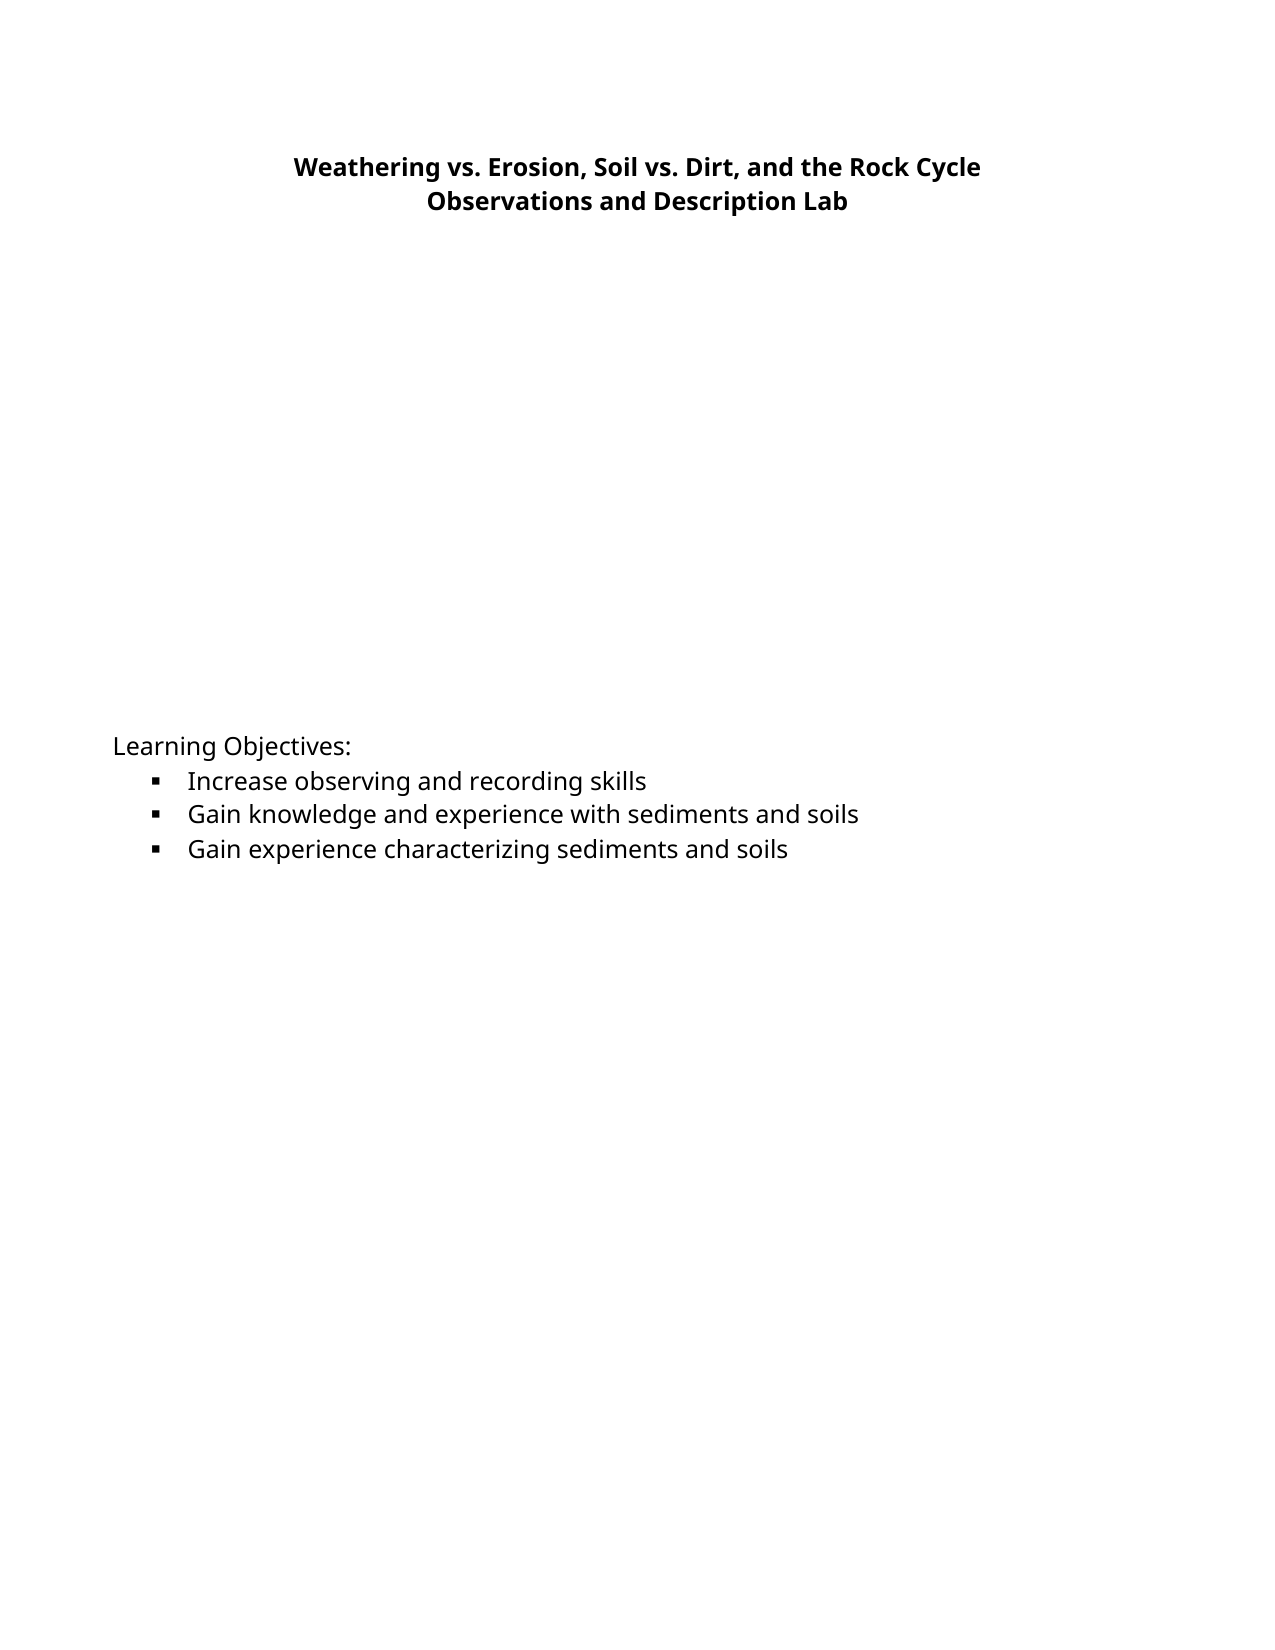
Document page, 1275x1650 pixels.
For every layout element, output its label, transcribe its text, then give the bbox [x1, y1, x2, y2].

list Gain experience characterizing sediments and soils [150, 831, 1162, 865]
list Increase observing and recording skills [150, 763, 1162, 797]
list Gain knowledge and experience with sediments and soils [150, 797, 1162, 831]
text Observations and Description Lab [112, 184, 1162, 218]
text Weathering vs. Erosion, Soil vs. Dirt, and the Rock Cycle [112, 150, 1162, 184]
text Learning Objectives: [112, 729, 1162, 763]
